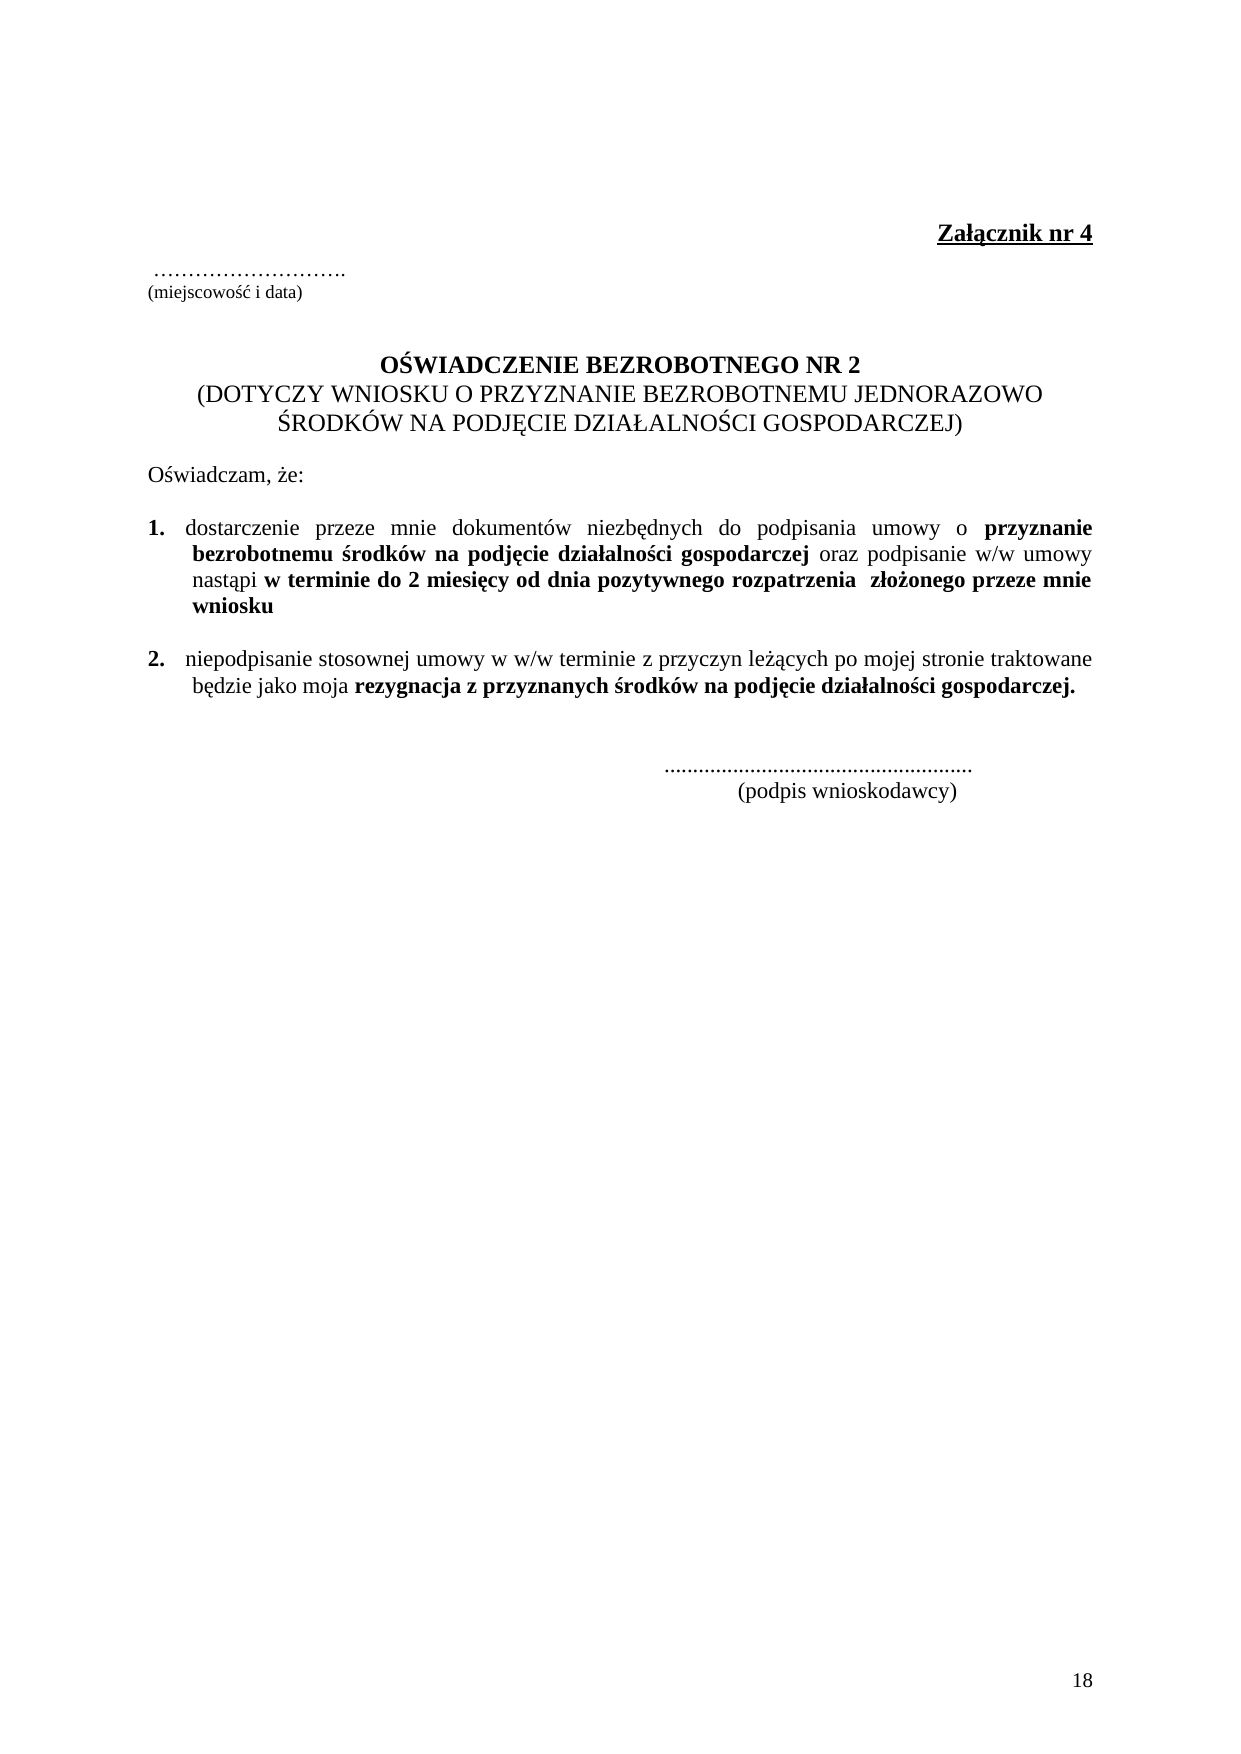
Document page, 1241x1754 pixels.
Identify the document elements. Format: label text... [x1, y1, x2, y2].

text OŚWIADCZENIE BEZROBOTNEGO NR 2 [148, 351, 1092, 379]
text (podpis wnioskodawcy) [148, 777, 1092, 803]
text ………………………. [148, 257, 1092, 281]
text (miejscowość i data) [148, 281, 1092, 302]
text Oświadczam, że: [148, 461, 1092, 487]
text (DOTYCZY WNIOSKU O PRZYZNANIE BEZROBOTNEMU JEDNORAZOWO ŚRODKÓW NA PODJĘCIE DZIAŁALNOŚCI GOSPODARCZEJ) [148, 379, 1092, 437]
list dostarczenie przeze mnie dokumentów niezbędnych do podpisania umowy o przyznanie bezrobotnemu środków na podjęcie działalności gospodarczej oraz podpisanie w/w umowy nastąpi w terminie do 2 miesięcy od dnia pozytywnego rozpatrzenia złożonego przeze mnie wniosku [148, 513, 1092, 619]
text Załącznik nr 4 [148, 218, 1092, 247]
text ...................................................... [590, 751, 1092, 777]
list niepodpisanie stosownej umowy w w/w terminie z przyczyn leżących po mojej stronie traktowane będzie jako moja rezygnacja z przyznanych środków na podjęcie działalności gospodarczej. [148, 645, 1092, 698]
